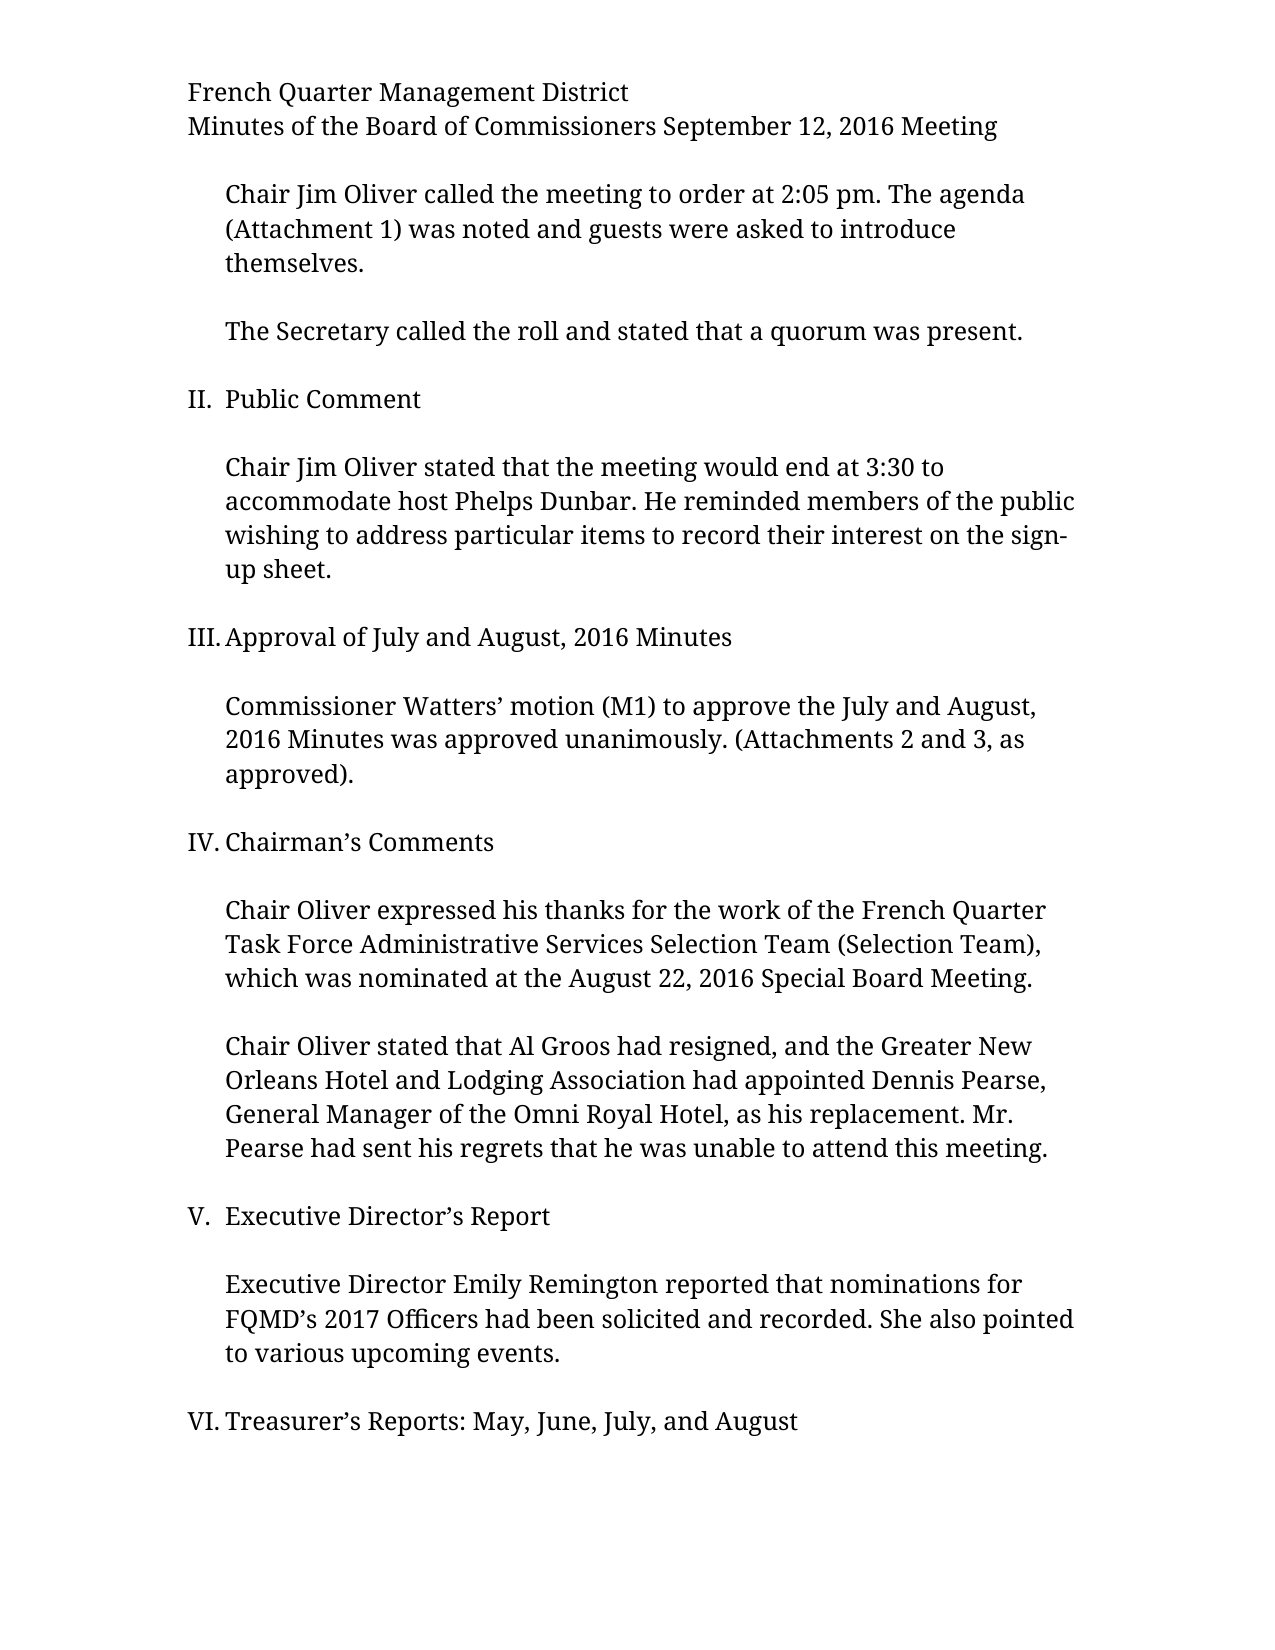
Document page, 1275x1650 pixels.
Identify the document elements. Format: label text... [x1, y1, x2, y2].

text Chair Jim Oliver stated that the meeting would end at 3:30 to accommodate host Phelps Dunbar. He reminded members of the public wishing to address particular items to record their interest on the sign-up sheet. [225, 450, 1087, 586]
list Executive Director’s Report [187, 1199, 1087, 1233]
subtitle Public Comment [187, 382, 1087, 416]
subtitle Chairman’s Comments [187, 824, 1087, 858]
list Chair Jim Oliver called the meeting to order at 2:05 pm. The agenda (Attachment 1) was noted and guests were asked to introduce themselves. [225, 177, 1087, 279]
text Executive Director Emily Remington reported that nominations for FQMD’s 2017 Officers had been solicited and recorded. She also pointed to various upcoming events. [225, 1267, 1087, 1369]
text Chair Oliver stated that Al Groos had resigned, and the Greater New Orleans Hotel and Lodging Association had appointed Dennis Pearse, General Manager of the Omni Royal Hotel, as his replacement. Mr. Pearse had sent his regrets that he was unable to attend this meeting. [225, 1029, 1087, 1165]
subtitle Approval of July and August, 2016 Minutes [187, 620, 1087, 654]
list The Secretary called the roll and stated that a quorum was present. [225, 313, 1087, 347]
text Chair Oliver expressed his thanks for the work of the French Quarter Task Force Administrative Services Selection Team (Selection Team), which was nominated at the August 22, 2016 Special Board Meeting. [225, 892, 1087, 995]
list Commissioner Watters’ motion (M1) to approve the July and August, 2016 Minutes was approved unanimously. (Attachments 2 and 3, as approved). [225, 688, 1087, 790]
list Treasurer’s Reports: May, June, July, and August [187, 1403, 1087, 1437]
